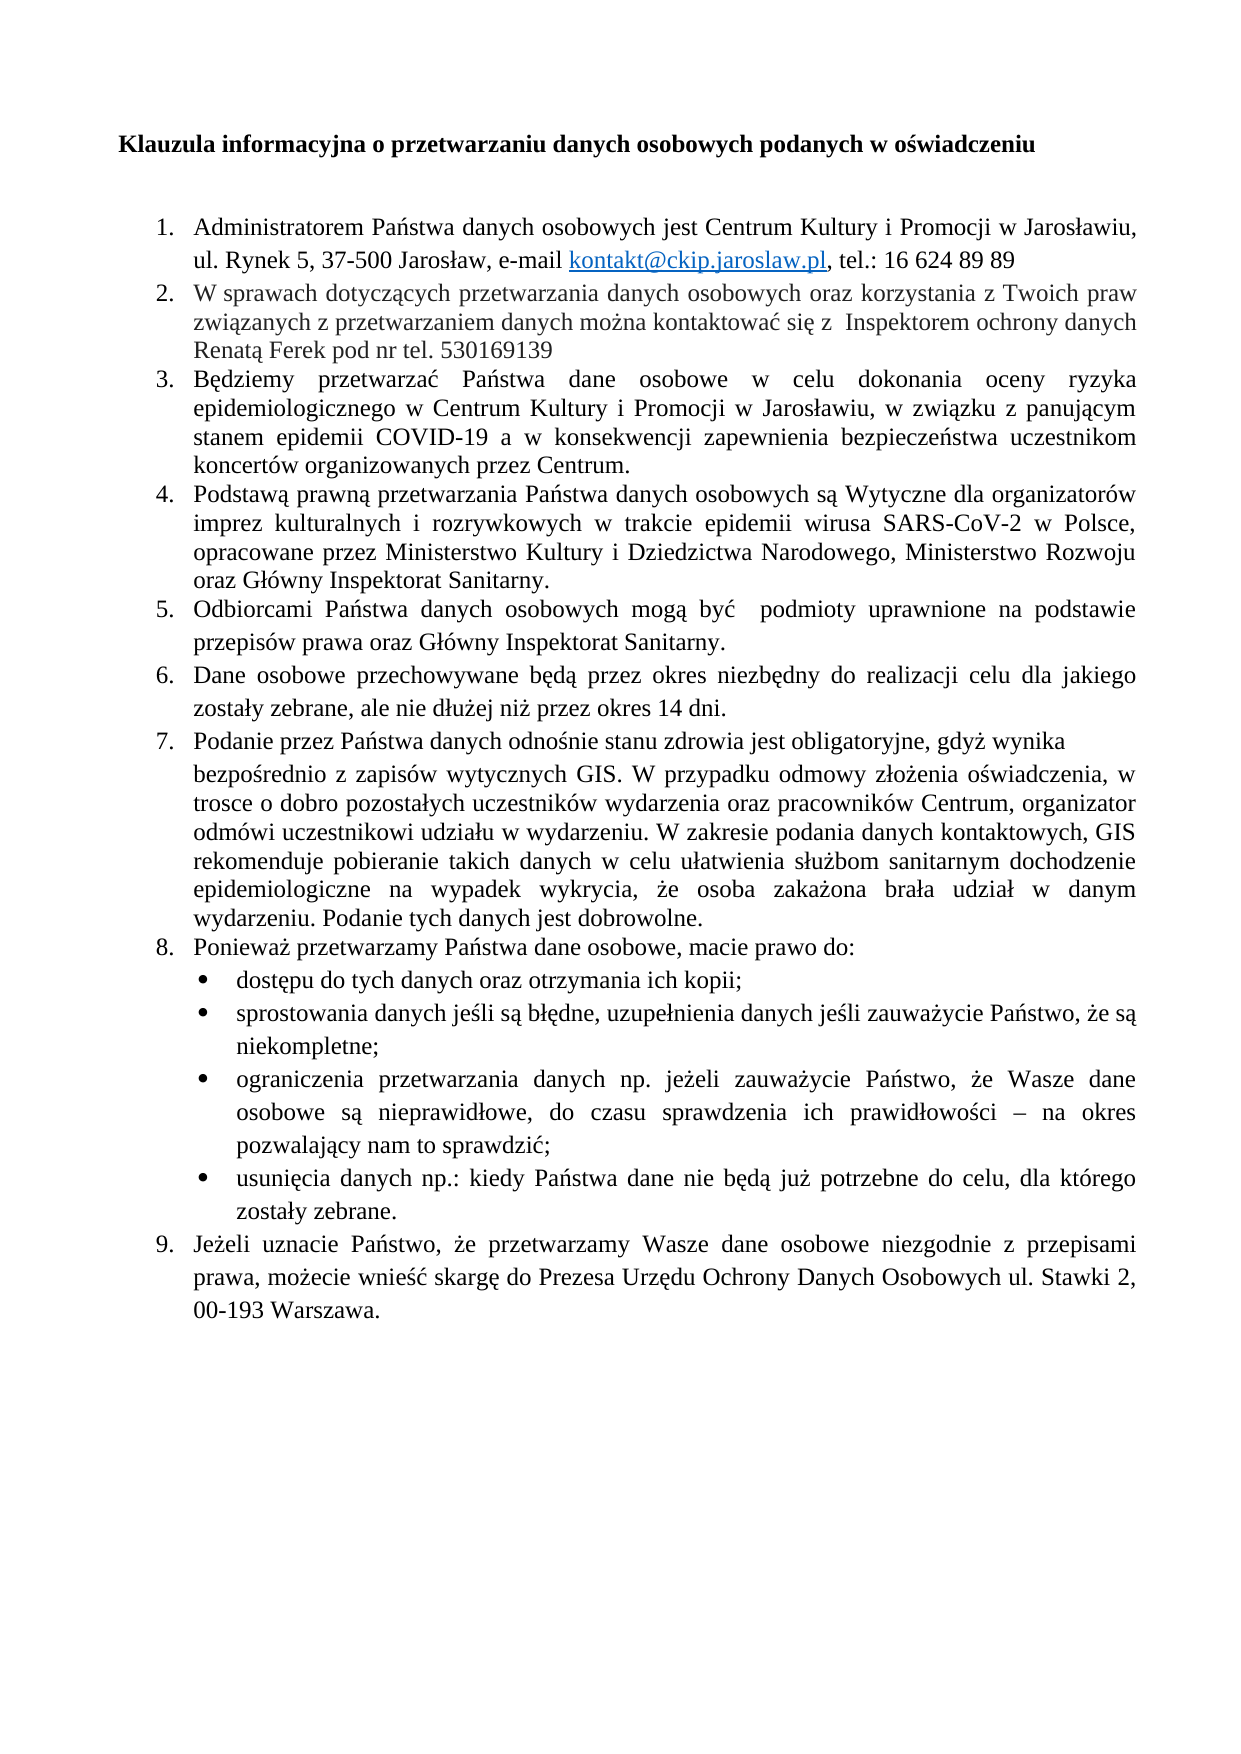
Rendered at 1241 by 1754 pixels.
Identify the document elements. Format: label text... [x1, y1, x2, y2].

list dostępu do tych danych oraz otrzymania ich kopii; [199, 965, 1137, 994]
list Jeżeli uznacie Państwo, że przetwarzamy Wasze dane osobowe niezgodnie z przepisami prawa, możecie wnieść skargę do Prezesa Urzędu Ochrony Danych Osobowych ul. Stawki 2, 00-193 Warszawa. [156, 1229, 1137, 1324]
list bezpośrednio z zapisów wytycznych GIS. W przypadku odmowy złożenia oświadczenia, w trosce o dobro pozostałych uczestników wydarzenia oraz pracowników Centrum, organizator odmówi uczestnikowi udziału w wydarzeniu. W zakresie podania danych kontaktowych, GIS rekomenduje pobieranie takich danych w celu ułatwienia służbom sanitarnym dochodzenie epidemiologiczne na wypadek wykrycia, że osoba zakażona brała udział w danym wydarzeniu. Podanie tych danych jest dobrowolne. [193, 759, 1137, 932]
list ograniczenia przetwarzania danych np. jeżeli zauważycie Państwo, że Wasze dane osobowe są nieprawidłowe, do czasu sprawdzenia ich prawidłowości – na okres pozwalający nam to sprawdzić; [199, 1064, 1137, 1159]
list Dane osobowe przechowywane będą przez okres niezbędny do realizacji celu dla jakiego zostały zebrane, ale nie dłużej niż przez okres 14 dni. [156, 660, 1137, 722]
list Podanie przez Państwa danych odnośnie stanu zdrowia jest obligatoryjne, gdyż wynika [156, 726, 1137, 755]
list Odbiorcami Państwa danych osobowych mogą być podmioty uprawnione na podstawie przepisów prawa oraz Główny Inspektorat Sanitarny. [156, 594, 1137, 656]
list Ponieważ przetwarzamy Państwa dane osobowe, macie prawo do: [156, 932, 1137, 961]
text Klauzula informacyjna o przetwarzaniu danych osobowych podanych w oświadczeniu [118, 129, 1137, 158]
list Będziemy przetwarzać Państwa dane osobowe w celu dokonania oceny ryzyka epidemiologicznego w Centrum Kultury i Promocji w Jarosławiu, w związku z panującym stanem epidemii COVID-19 a w konsekwencji zapewnienia bezpieczeństwa uczestnikom koncertów organizowanych przez Centrum. [156, 364, 1137, 479]
list usunięcia danych np.: kiedy Państwa dane nie będą już potrzebne do celu, dla którego zostały zebrane. [199, 1163, 1137, 1225]
list W sprawach dotyczących przetwarzania danych osobowych oraz korzystania z Twoich praw związanych z przetwarzaniem danych można kontaktować się z Inspektorem ochrony danych Renatą Ferek pod nr tel. 530169139 [156, 278, 1137, 364]
list sprostowania danych jeśli są błędne, uzupełnienia danych jeśli zauważycie Państwo, że są niekompletne; [199, 998, 1137, 1060]
list Administratorem Państwa danych osobowych jest Centrum Kultury i Promocji w Jarosławiu, ul. Rynek 5, 37-500 Jarosław, e-mail kontakt@ckip.jaroslaw.pl, tel.: 16 624 89 89 [156, 212, 1137, 274]
list Podstawą prawną przetwarzania Państwa danych osobowych są Wytyczne dla organizatorów imprez kulturalnych i rozrywkowych w trakcie epidemii wirusa SARS-CoV-2 w Polsce, opracowane przez Ministerstwo Kultury i Dziedzictwa Narodowego, Ministerstwo Rozwoju oraz Główny Inspektorat Sanitarny. [156, 479, 1137, 594]
